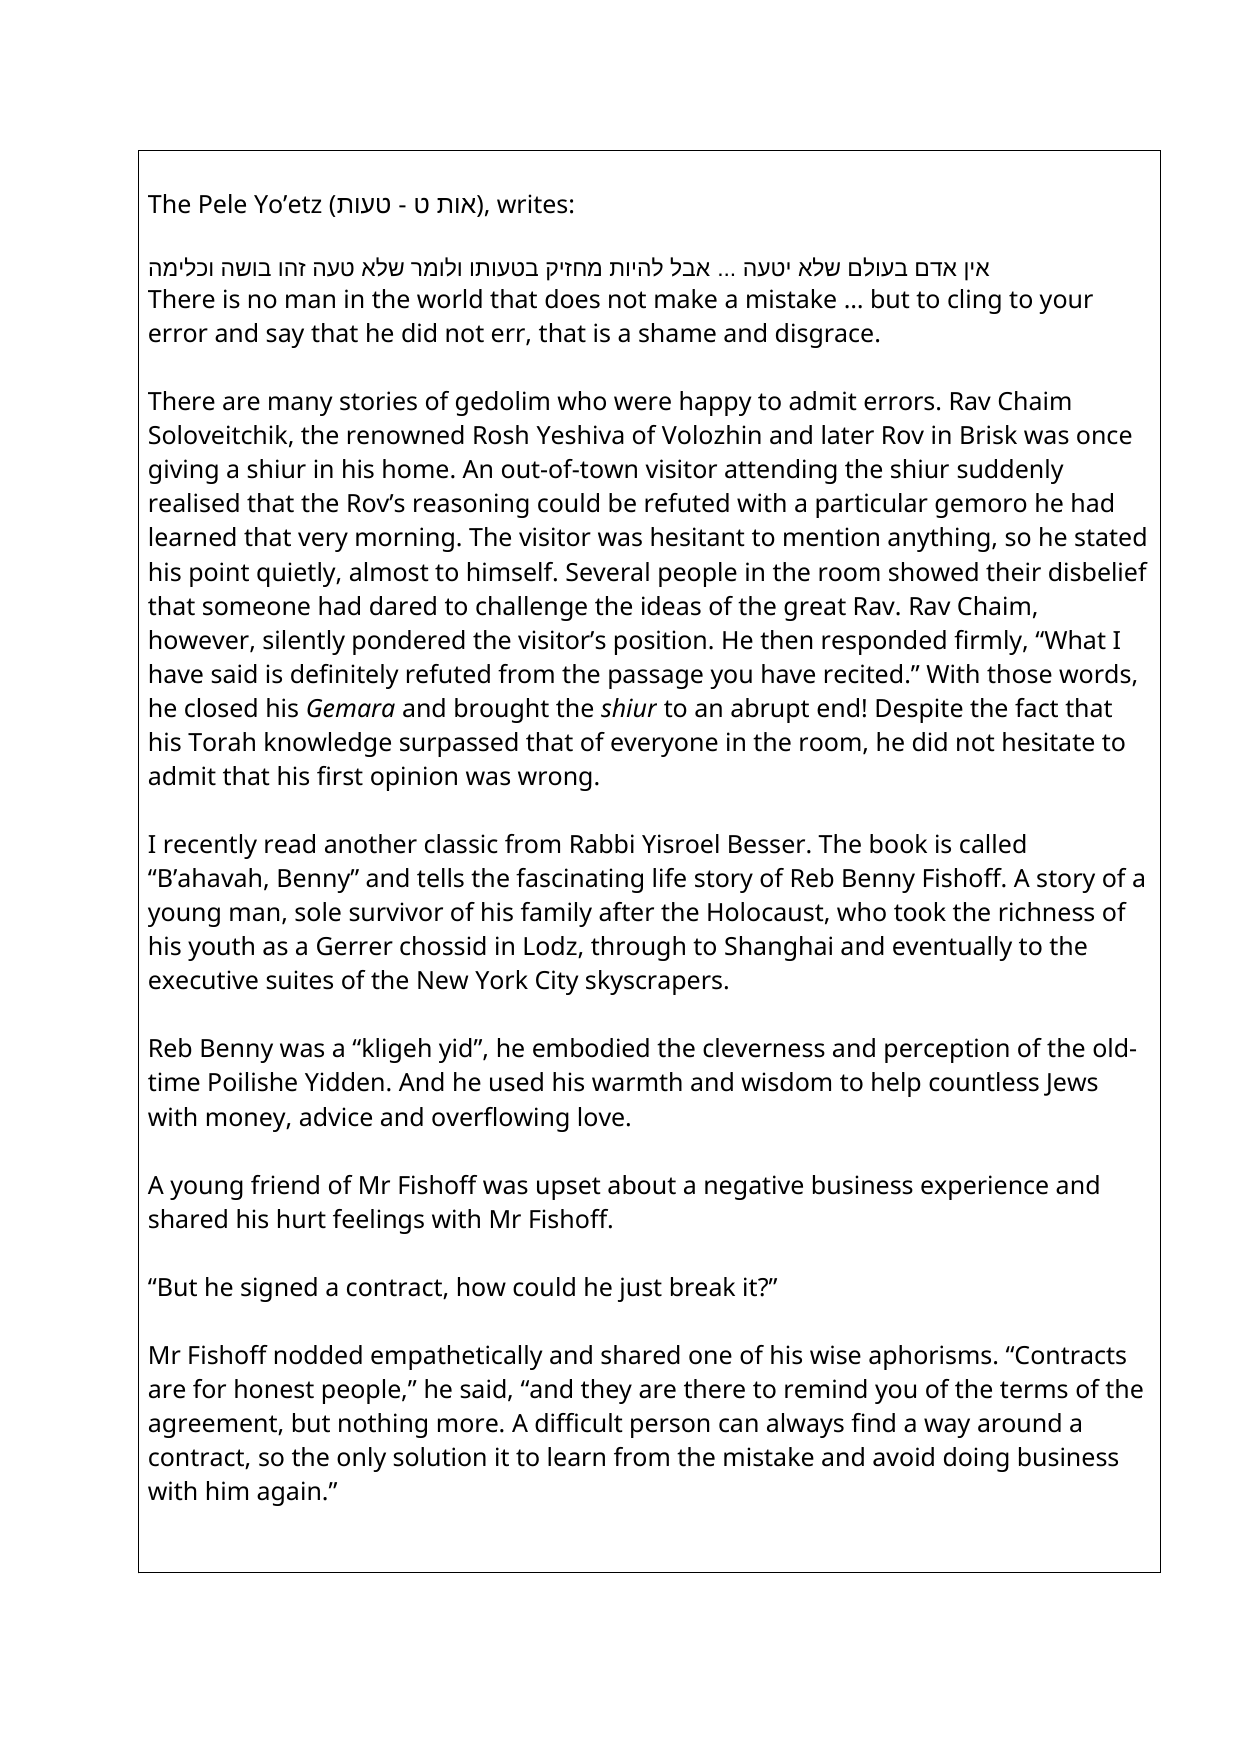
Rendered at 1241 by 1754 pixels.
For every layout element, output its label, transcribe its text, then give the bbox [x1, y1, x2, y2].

text I recently read another classic from Rabbi Yisroel Besser. The book is called “B’ahavah, Benny” and tells the fascinating life story of Reb Benny Fishoff. A story of a young man, sole survivor of his family after the Holocaust, who took the richness of his youth as a Gerrer chossid in Lodz, through to Shanghai and eventually to the executive suites of the New York City skyscrapers. [730, 827, 1152, 997]
text “But he signed a contract, how could he just break it?” [148, 1269, 1152, 1303]
text Mr Fishoff nodded empathetically and shared one of his wise aphorisms. “Contracts are for honest people,” he said, “and they are there to remind you of the terms of the agreement, but nothing more. A difficult person can always find a way around a contract, so the only solution it to learn from the mistake and avoid doing business with him again.” [139, 1334, 1160, 1572]
text A young friend of Mr Fishoff was upset about a negative business experience and shared his hurt feelings with Mr Fishoff. [614, 1167, 1152, 1235]
text The Pele Yo’etz (אות ט - טעות), writes: [148, 187, 1152, 221]
text אין אדם בעולם שלא יטעה ... אבל להיות מחזיק בטעותו ולומר שלא טעה זהו בושה וכלימה [148, 255, 1152, 282]
text There is no man in the world that does not make a mistake … but to cling to your error and say that he did not err, that is a shame and disgrace. [148, 282, 1152, 350]
text There are many stories of gedolim who were happy to admit errors. Rav Chaim Soloveitchik, the renowned Rosh Yeshiva of Volozhin and later Rov in Brisk was once giving a shiur in his home. An out-of-town visitor attending the shiur suddenly realised that the Rov’s reasoning could be refuted with a particular gemoro he had learned that very morning. The visitor was hesitant to mention anything, so he stated his point quietly, almost to himself. Several people in the room showed their disbelief that someone had dared to challenge the ideas of the great Rav. Rav Chaim, however, silently pondered the visitor’s position. He then responded firmly, “What I have said is definitely refuted from the passage you have recited.” With those words, he closed his Gemara and brought the shiur to an abrupt end! Despite the fact that his Torah knowledge surpassed that of everyone in the room, he did not hesitate to admit that his first opinion was wrong. [148, 384, 1152, 793]
text Reb Benny was a “kligeh yid”, he embodied the cleverness and perception of the old-time Poilishe Yidden. And he used his warmth and wisdom to help countless Jews with money, advice and overflowing love. [632, 1031, 1152, 1133]
